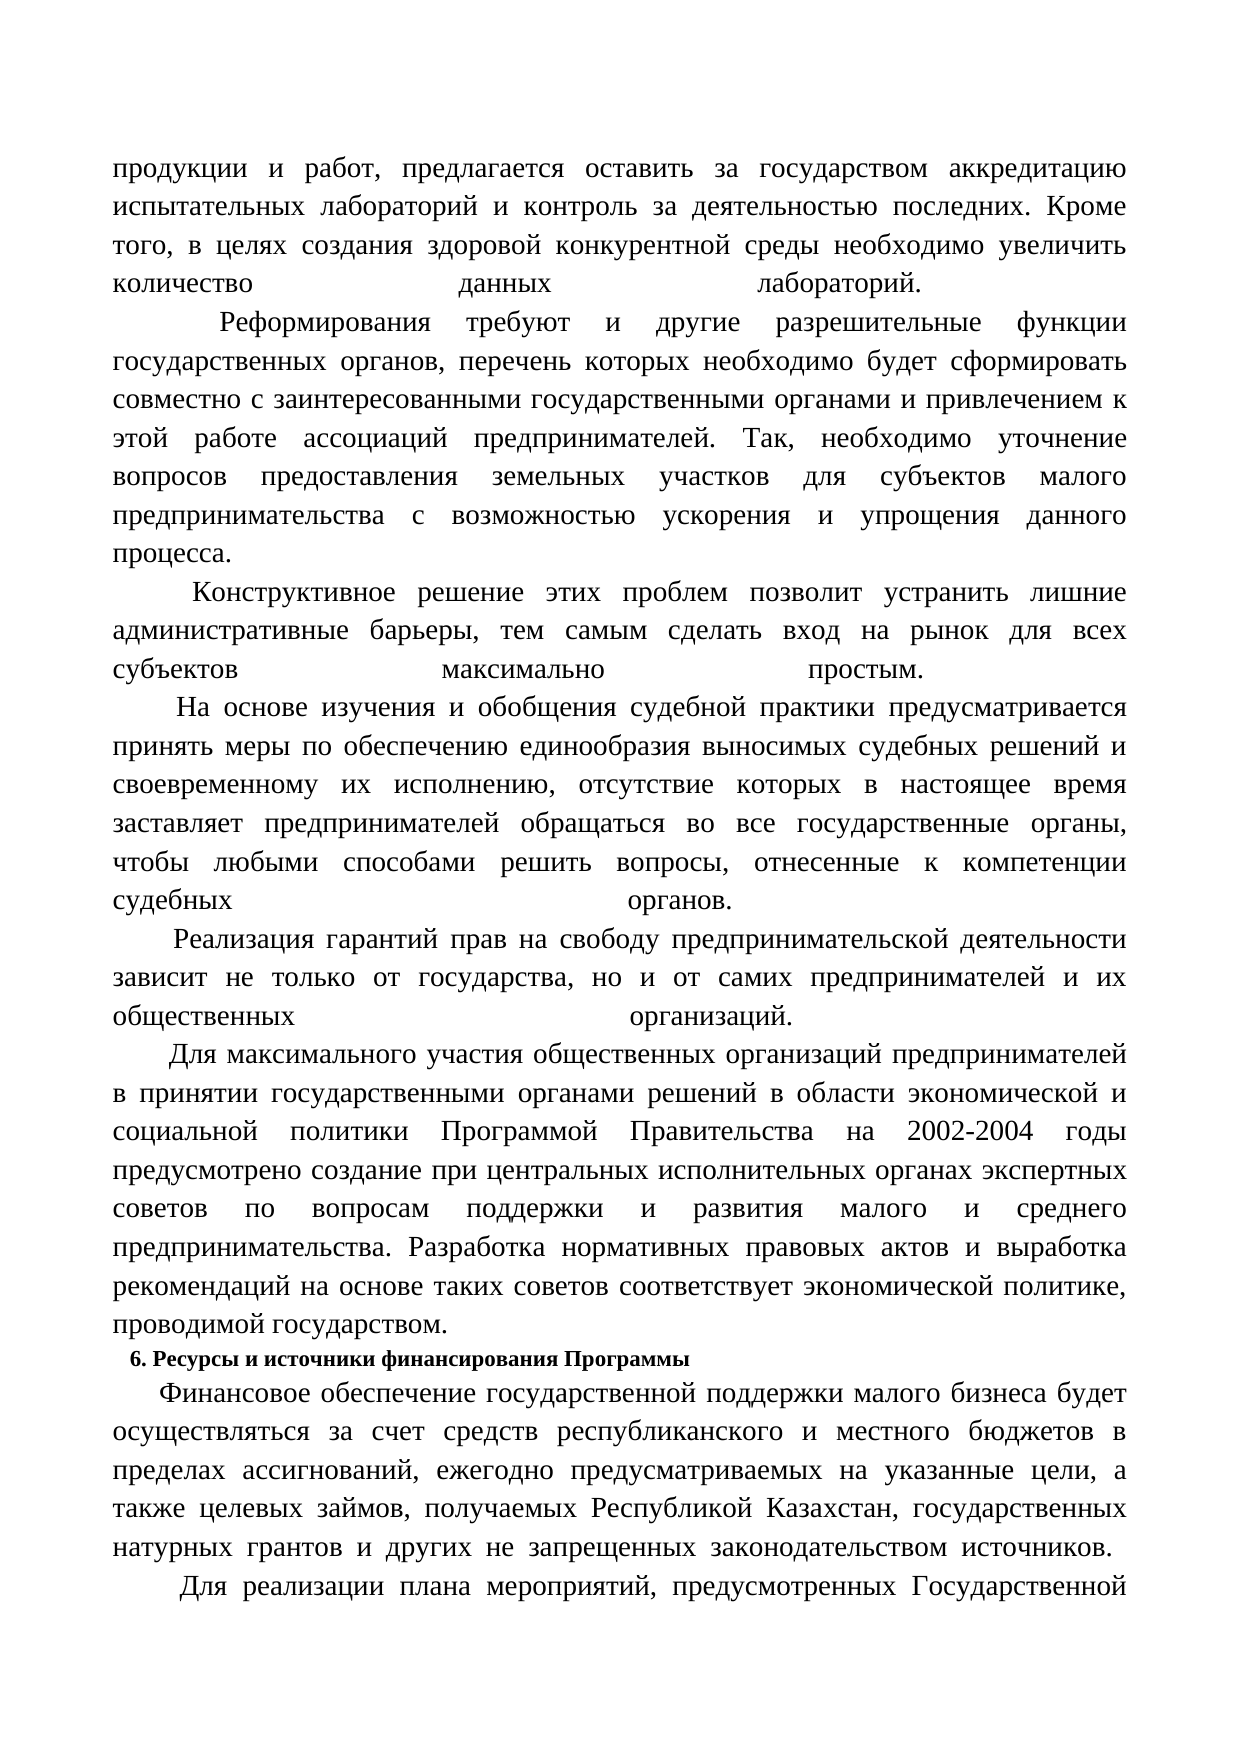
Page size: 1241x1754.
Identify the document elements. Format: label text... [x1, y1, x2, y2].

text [112, 150, 1128, 1340]
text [112, 1375, 1128, 1601]
text 6. Ресурсы и источники финансирования Программы [112, 1345, 1128, 1371]
